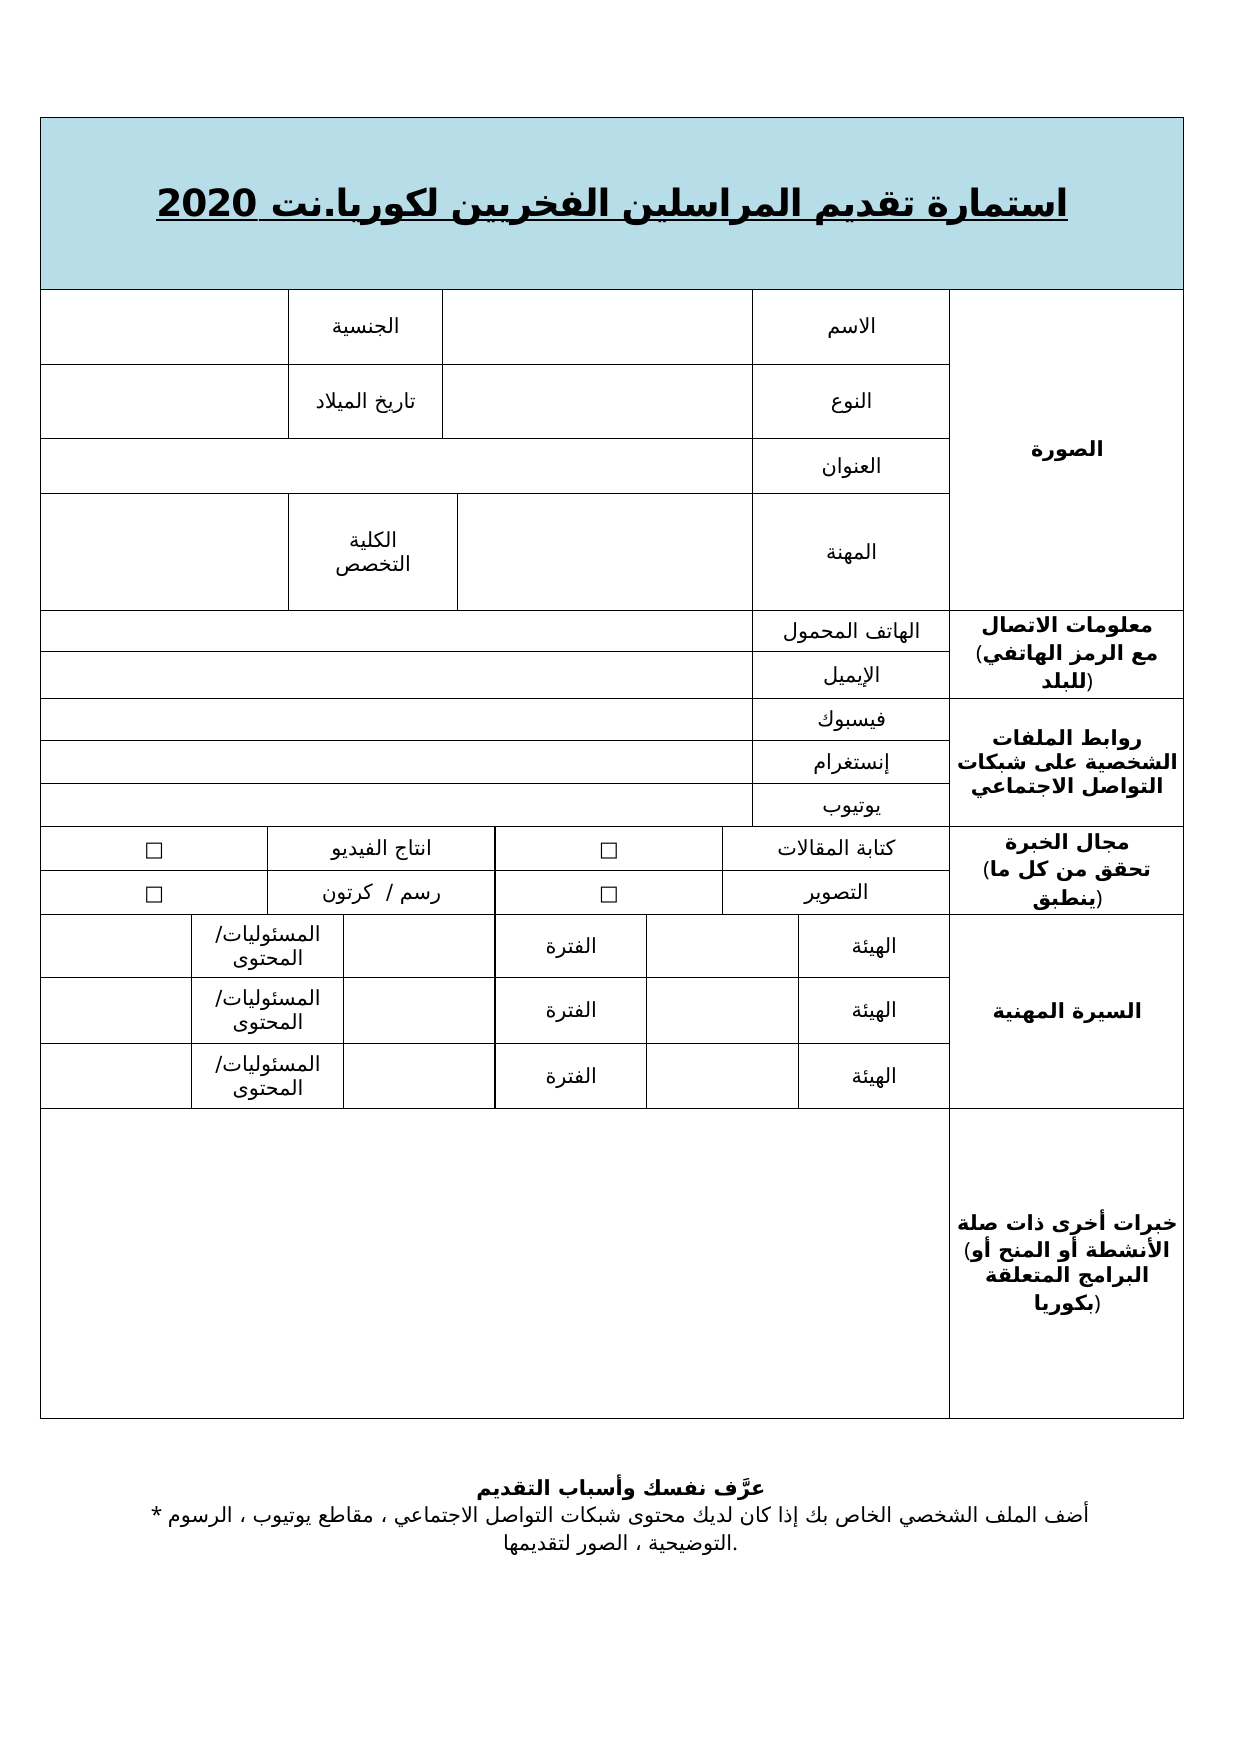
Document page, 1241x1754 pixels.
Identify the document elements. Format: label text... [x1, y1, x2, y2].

table_cell الإيميل [753, 652, 949, 698]
table_cell معلومات الاتصال (مع الرمز الهاتفي للبلد) [950, 611, 1183, 698]
table_cell المسئوليات/المحتوى [192, 915, 343, 977]
table_cell [41, 699, 752, 740]
table_cell [41, 365, 288, 438]
table_cell [41, 784, 752, 826]
table_cell □ [41, 827, 267, 869]
table_cell الهاتف المحمول [753, 611, 949, 651]
table_cell المسئوليات/المحتوى [192, 978, 343, 1042]
table_cell الفترة [496, 915, 646, 977]
table_cell [647, 915, 798, 977]
table_cell كتابة المقالات [723, 827, 949, 869]
table_cell الاسم [753, 290, 949, 363]
table_cell الجنسية [289, 290, 442, 363]
table_cell يوتيوب [753, 784, 949, 826]
table_cell الفترة [496, 1044, 646, 1108]
table_cell المهنة [753, 494, 949, 609]
table_header استمارة تقديم المراسلين الفخريين لكوريا.نت 2020 [41, 118, 1183, 289]
table_cell الهيئة [799, 978, 949, 1042]
table_cell [344, 1044, 494, 1108]
table_cell الفترة [496, 978, 646, 1042]
table_cell الكلية التخصص [289, 494, 457, 609]
table_cell [41, 978, 191, 1042]
table_cell [344, 978, 494, 1042]
table_cell انتاج الفيديو [268, 827, 494, 869]
table_cell إنستغرام [753, 741, 949, 783]
table_cell الصورة [950, 290, 1183, 609]
table_cell روابط الملفات الشخصية على شبكات التواصل الاجتماعي [950, 699, 1183, 826]
table_cell النوع [753, 365, 949, 438]
table_cell [41, 290, 288, 363]
table_cell [344, 915, 494, 977]
table_cell التصوير [723, 871, 949, 914]
table_cell [41, 494, 288, 609]
table_cell [41, 1109, 949, 1418]
table_cell □ [41, 871, 267, 914]
table_cell مجال الخبرة (تحقق من كل ما ينطبق) [950, 827, 1183, 914]
table_cell [443, 290, 752, 363]
table_cell [458, 494, 752, 609]
table_cell [41, 439, 752, 493]
text * أضف الملف الشخصي الخاص بك إذا كان لديك محتوى شبكات التواصل الاجتماعي ، مقاطع يوتيوب ، الرسوم التوضيحية ، الصور لتقديمها. [150, 1500, 1090, 1557]
table_cell [41, 741, 752, 783]
table_cell المسئوليات/المحتوى [192, 1044, 343, 1108]
table_cell العنوان [753, 439, 949, 493]
table_cell □ [496, 871, 722, 914]
table_cell فيسبوك [753, 699, 949, 740]
table_cell رسم / كرتون [268, 871, 494, 914]
table_cell □ [496, 827, 722, 869]
table_cell [647, 978, 798, 1042]
table_cell تاريخ الميلاد [289, 365, 442, 438]
text عرَّف نفسك وأسباب التقديم [150, 1476, 1090, 1500]
table_cell خبرات أخرى ذات صلة (الأنشطة أو المنح أو البرامج المتعلقة بكوريا) [950, 1109, 1183, 1418]
table_cell [443, 365, 752, 438]
table_cell السيرة المهنية [950, 915, 1183, 1108]
table_cell [41, 611, 752, 651]
table_cell الهيئة [799, 1044, 949, 1108]
table_cell [41, 915, 191, 977]
table_cell [41, 1044, 191, 1108]
table_cell [647, 1044, 798, 1108]
table_cell الهيئة [799, 915, 949, 977]
table_cell [41, 652, 752, 698]
